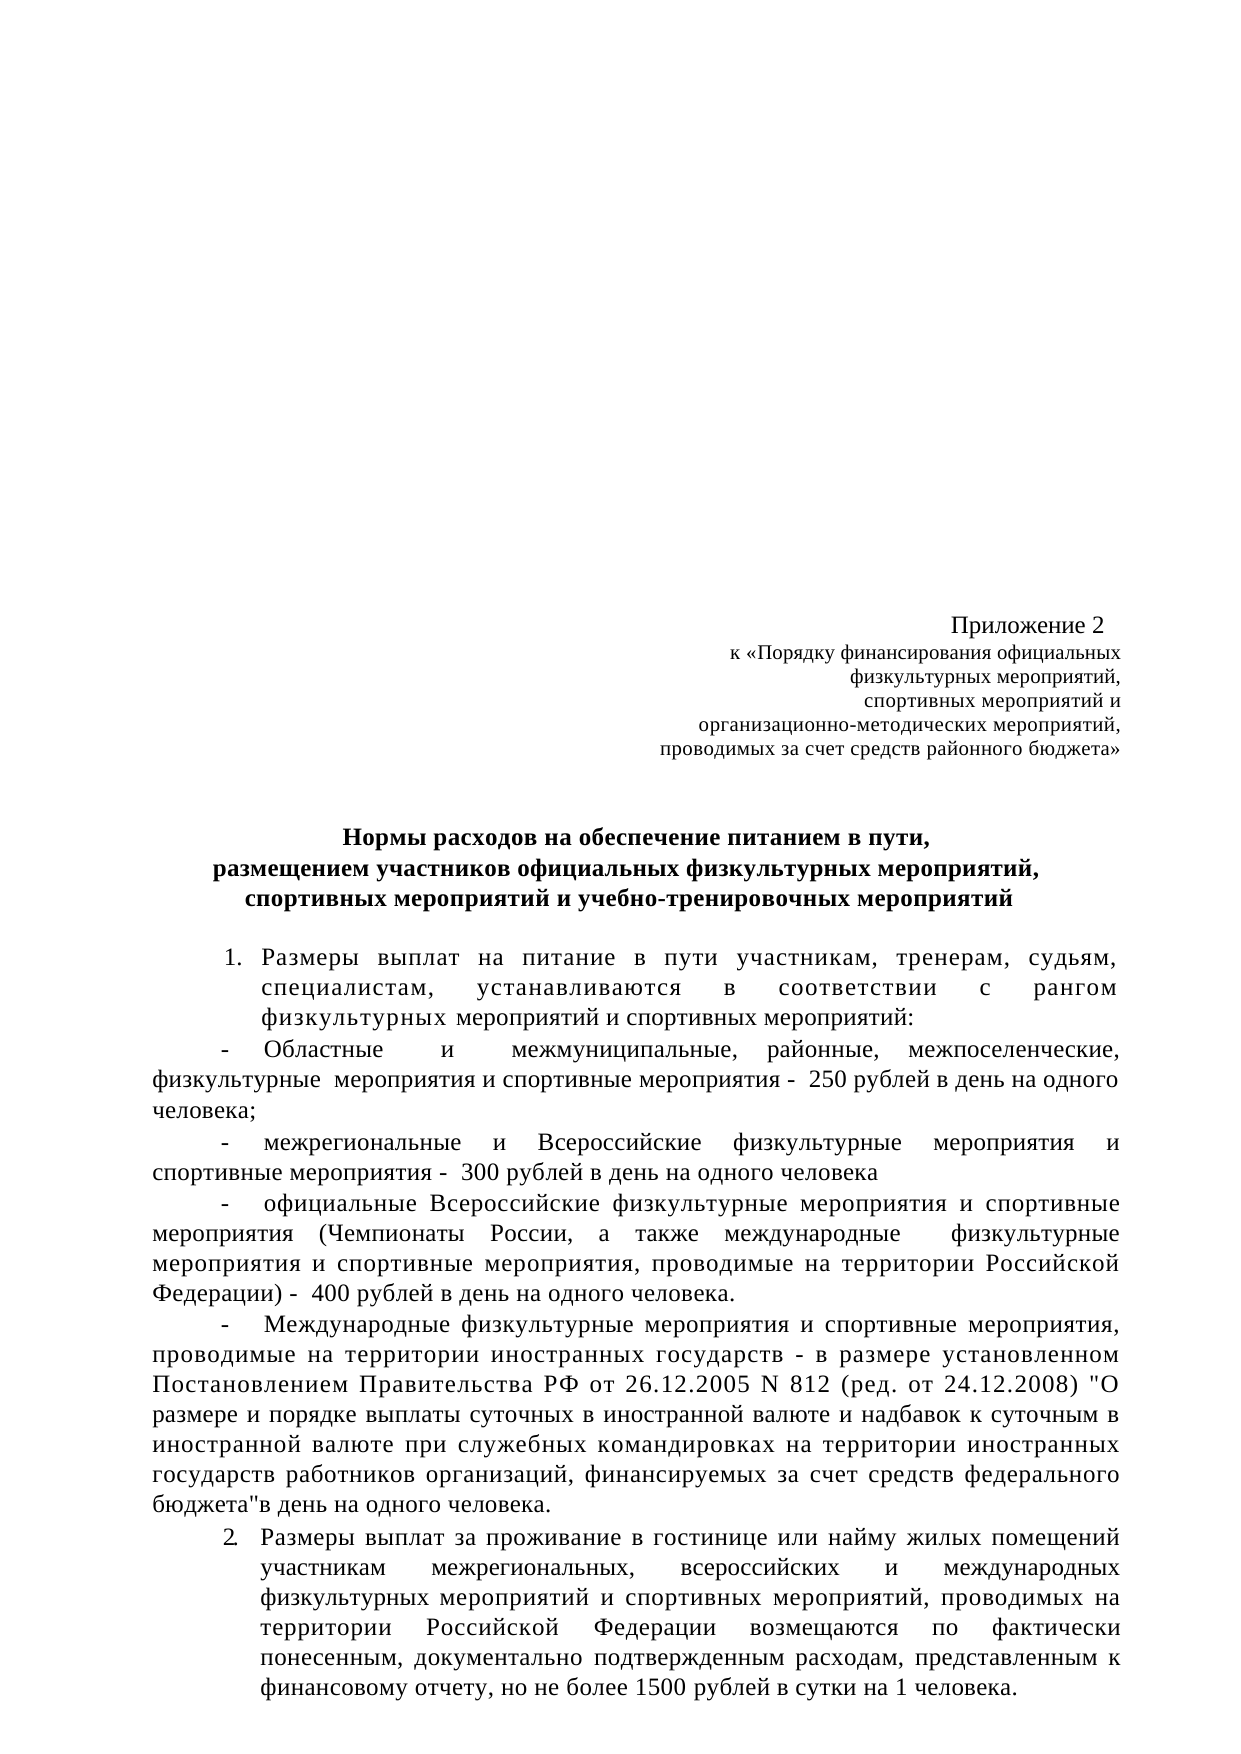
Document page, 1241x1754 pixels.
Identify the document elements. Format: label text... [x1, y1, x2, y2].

text спортивных мероприятий и [152, 688, 1121, 712]
text организационно-методических мероприятий, [152, 712, 1121, 736]
list Размеры выплат на питание в пути участникам, тренерам, судьям, специалистам, устанавливаются в соответствии с рангом физкультурных мероприятий и спортивных мероприятий: [223, 942, 1118, 1032]
list межрегиональные и Всероссийские физкультурные мероприятия и спортивные мероприятия - 300 рублей в день на одного человека [152, 1126, 1121, 1186]
list официальные Всероссийские физкультурные мероприятия и спортивные мероприятия (Чемпионаты России, а также международные физкультурные мероприятия и спортивные мероприятия, проводимые на территории Российской Федерации) - 400 рублей в день на одного человека. [152, 1187, 1121, 1307]
list Областные и межмуниципальные, районные, межпоселенческие, физкультурные мероприятия и спортивные мероприятия - 250 рублей в день на одного человека; [152, 1033, 1121, 1124]
text Нормы расходов на обеспечение питанием в пути, [152, 821, 1121, 852]
text физкультурных мероприятий, [152, 664, 1121, 688]
text проводимых за счет средств районного бюджета» [152, 736, 1121, 760]
text к «Порядку финансирования официальных [152, 640, 1121, 664]
list Размеры выплат за проживание в гостинице или найму жилых помещений участникам межрегиональных, всероссийских и международных физкультурных мероприятий и спортивных мероприятий, проводимых на территории Российской Федерации возмещаются по фактически понесенным, документально подтвержденным расходам, представленным к финансовому отчету, но не более 1500 рублей в сутки на 1 человека. [223, 1521, 1121, 1701]
list Международные физкультурные мероприятия и спортивные мероприятия, проводимые на территории иностранных государств - в размере установленном Постановлением Правительства РФ от 26.12.2005 N 812 (ред. от 24.12.2008) "О размере и порядке выплаты суточных в иностранной валюте и надбавок к суточным в иностранной валюте при служебных командировках на территории иностранных государств работников организаций, финансируемых за счет средств федерального бюджета"в день на одного человека. [152, 1309, 1121, 1519]
text Приложение 2 [726, 609, 1121, 640]
text размещением участников официальных физкультурных мероприятий, спортивных мероприятий и учебно-тренировочных мероприятий [213, 852, 1073, 913]
